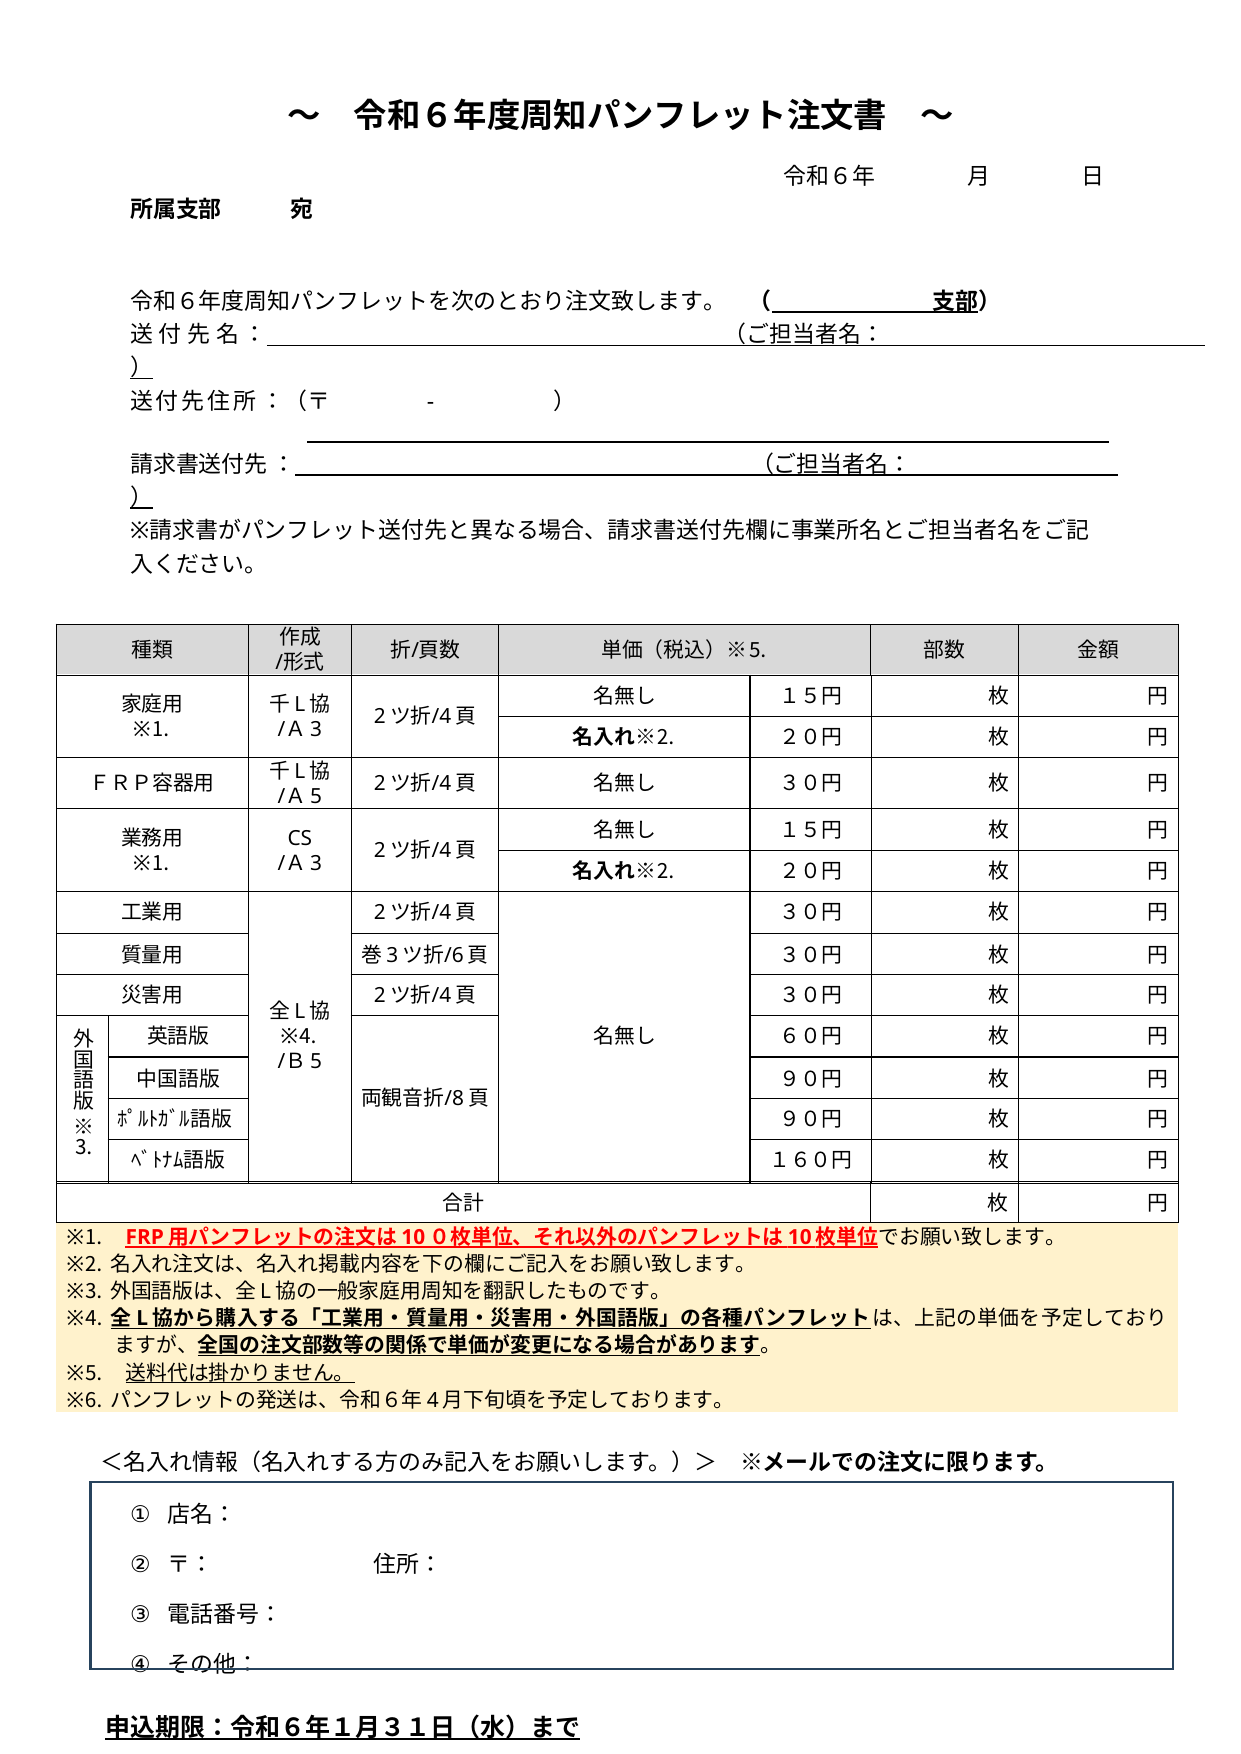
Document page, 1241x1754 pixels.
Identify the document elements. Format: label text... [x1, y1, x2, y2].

table_cell 名無し [499, 892, 749, 1181]
table_cell 名無し [499, 676, 749, 716]
table_cell 円 [1019, 892, 1178, 932]
table_cell 業務用 ※⒈ [57, 809, 248, 891]
table_cell １５円 [751, 676, 871, 716]
text 令和６年度周知パンフレットを次のとおり注文致します。 （ 支部） [130, 283, 1163, 316]
table_cell 家庭用 ※⒈ [57, 676, 248, 757]
table_cell ９０円 [751, 1058, 871, 1098]
table_cell ２０円 [751, 717, 871, 757]
table_cell 枚 [872, 1140, 1018, 1181]
table_cell 枚 [872, 758, 1018, 808]
table_cell 合計 [57, 1184, 870, 1222]
table_cell 円 [1019, 1184, 1178, 1222]
text ＜名入れ情報（名入れする方のみ記入をお願いします。）＞ ※メールでの注文に限ります。 [100, 1454, 1110, 1475]
table_cell 名入れ※⒉ [499, 717, 749, 757]
table_cell 円 [1019, 851, 1178, 891]
text 送付先住所 ：（〒 - ） [130, 382, 1120, 416]
table_cell 円 [1019, 1140, 1178, 1181]
table_cell 枚 [871, 1184, 1018, 1222]
table_cell ３０円 [751, 892, 871, 932]
table_cell 枚 [872, 717, 1018, 757]
table_cell 枚 [872, 975, 1018, 1015]
table_cell 円 [1019, 975, 1178, 1015]
table_cell 2ツ折/4頁 [352, 676, 498, 757]
table_header 種類 [57, 625, 248, 674]
table_cell 枚 [872, 676, 1018, 716]
table_cell 工業用 [57, 892, 248, 932]
table_cell 2ツ折/4頁 [352, 892, 498, 932]
table_cell 2ツ折/4頁 [352, 758, 498, 808]
table_cell 枚 [872, 809, 1018, 850]
table_cell ３０円 [751, 975, 871, 1015]
text ～ 令和６年度周知パンフレット注文書 ～ [130, 89, 1110, 137]
list 電話番号： [130, 1596, 1110, 1629]
table_cell CS /Ａ3 [249, 809, 351, 891]
table_cell 中国語版 [109, 1058, 248, 1098]
table_header 部数 [871, 625, 1018, 674]
table_cell ９０円 [751, 1099, 871, 1139]
table_header 金額 [1019, 625, 1178, 674]
text 請求書送付先 ： （ご担当者名： ） [130, 446, 1120, 512]
table_cell 名無し [499, 809, 749, 850]
table_cell 千L協 /Ａ5 [249, 758, 351, 808]
table_cell 円 [1019, 758, 1178, 808]
table_cell 円 [1019, 934, 1178, 974]
list 〒： 住所： [130, 1546, 1110, 1579]
table_cell 2ツ折/4頁 [352, 975, 498, 1015]
table_header 折/頁数 [352, 625, 498, 674]
table_cell 千L協 /Ａ3 [249, 676, 351, 757]
table_cell 枚 [872, 892, 1018, 932]
table_cell ３０円 [751, 934, 871, 974]
text 所属支部 宛 [130, 191, 1110, 224]
table_cell 円 [1019, 809, 1178, 850]
table_cell 枚 [872, 934, 1018, 974]
table_cell ６０円 [751, 1016, 871, 1056]
text ※請求書がパンフレット送付先と異なる場合、請求書送付先欄に事業所名とご担当者名をご記入ください。 [130, 512, 1110, 579]
table_cell 名入れ※⒉ [499, 851, 749, 891]
list その他： [130, 1646, 1110, 1668]
table_cell 名無し [499, 758, 749, 808]
table_cell 枚 [872, 1099, 1018, 1139]
table_cell 全L協 ※⒋ /Ｂ5 [249, 892, 351, 1181]
table_cell １６０円 [751, 1140, 871, 1181]
table_cell 円 [1019, 1058, 1178, 1098]
table_cell ﾎﾟﾙﾄｶﾞﾙ語版 [109, 1099, 248, 1139]
table_cell 円 [1019, 1016, 1178, 1056]
table_cell 外国語版 ※⒊ [57, 1016, 108, 1181]
list 店名： [130, 1496, 1110, 1529]
table_cell 2ツ折/4頁 [352, 809, 498, 891]
table_cell ﾍﾞﾄﾅﾑ語版 [109, 1140, 248, 1181]
table_cell 両観音折/8頁 [352, 1016, 498, 1181]
table_cell 英語版 [109, 1016, 248, 1056]
table_cell ＦＲＰ容器用 [57, 758, 248, 808]
table_cell 円 [1019, 717, 1178, 757]
table_cell ３０円 [751, 758, 871, 808]
text 令和６年 月 日 [130, 158, 1104, 191]
table_cell ※⒈ FRP用パンフレットの注文は10０枚単位、それ以外のパンフレットは10枚単位でお願い致します。 ※⒉ 名入れ注文は、名入れ掲載内容を下の欄にご記入をお願い致します。 ※⒊ 外国語版は、全L協の一般家庭用周知を翻訳したものです。 ※⒋ 全L協から購入する「工業用・質量用・災害用・外国語版」の各種パンフレットは、上記の単価を予定しておりますが、全国の注文部数等の関係で単価が変更になる場合があります。 ※⒌ 送料代は掛かりません。 ※⒍ パンフレットの発送は、令和６年4月下旬頃を予定しております。 [56, 1223, 1178, 1412]
table_cell 円 [1019, 676, 1178, 716]
table_cell 巻3ツ折/6頁 [352, 934, 498, 974]
table_header 単価（税込）※⒌ [499, 625, 870, 674]
table_cell １５円 [751, 809, 871, 850]
table_cell 枚 [872, 851, 1018, 891]
text 送付先名 ： （ご担当者名： ） [130, 316, 1208, 382]
table_cell 枚 [872, 1058, 1018, 1098]
table_cell 災害用 [57, 975, 248, 1015]
table_cell ２０円 [751, 851, 871, 891]
table_cell 枚 [872, 1016, 1018, 1056]
table_cell 円 [1019, 1099, 1178, 1139]
table_header 作成 /形式 [249, 625, 351, 674]
table_cell 質量用 [57, 934, 248, 974]
